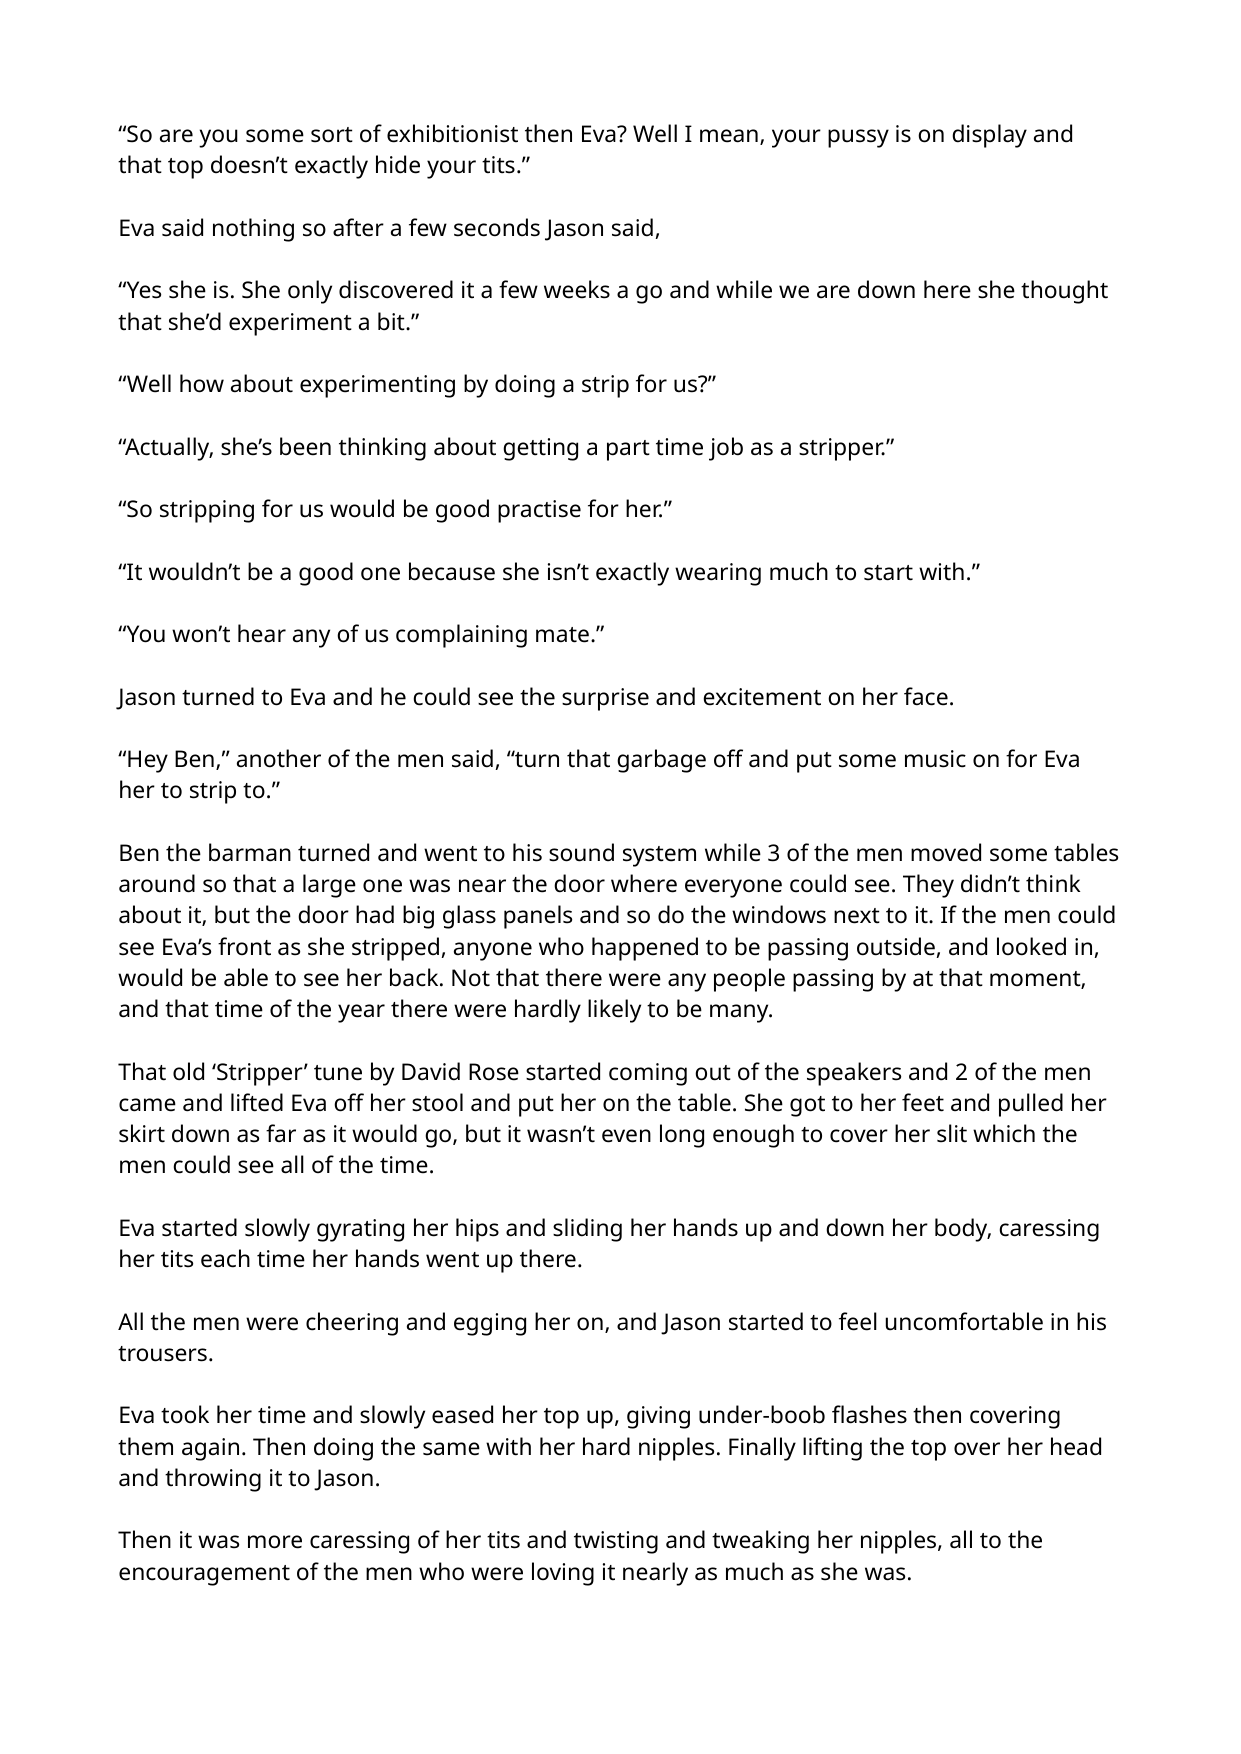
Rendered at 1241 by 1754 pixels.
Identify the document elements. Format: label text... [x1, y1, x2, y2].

text “Well how about experimenting by doing a strip for us?” [118, 368, 1122, 399]
text That old ‘Stripper’ tune by David Rose started coming out of the speakers and 2 of the men came and lifted Eva off her stool and put her on the table. She got to her feet and pulled her skirt down as far as it would go, but it wasn’t even long enough to cover her slit which the men could see all of the time. [118, 1056, 1122, 1181]
text Then it was more caressing of her tits and twisting and tweaking her nipples, all to the encouragement of the men who were loving it nearly as much as she was. [118, 1524, 1122, 1587]
text Eva started slowly gyrating her hips and sliding her hands up and down her body, caressing her tits each time her hands went up there. [118, 1212, 1122, 1274]
text Ben the barman turned and went to his sound system while 3 of the men moved some tables around so that a large one was near the door where everyone could see. They didn’t think about it, but the door had big glass panels and so do the windows next to it. If the men could see Eva’s front as she stripped, anyone who happened to be passing outside, and looked in, would be able to see her back. Not that there were any people passing by at that moment, and that time of the year there were hardly likely to be many. [118, 837, 1122, 1024]
text All the men were cheering and egging her on, and Jason started to feel uncomfortable in his trousers. [118, 1306, 1122, 1368]
text “It wouldn’t be a good one because she isn’t exactly wearing much to start with.” [118, 556, 1122, 587]
text “Yes she is. She only discovered it a few weeks a go and while we are down here she thought that she’d experiment a bit.” [118, 274, 1122, 337]
text “Actually, she’s been thinking about getting a part time job as a stripper.” [118, 431, 1122, 462]
text “You won’t hear any of us complaining mate.” [118, 618, 1122, 649]
text Eva said nothing so after a few seconds Jason said, [118, 212, 1122, 243]
text “Hey Ben,” another of the men said, “turn that garbage off and put some music on for Eva her to strip to.” [118, 743, 1122, 806]
text “So stripping for us would be good practise for her.” [118, 493, 1122, 524]
text Jason turned to Eva and he could see the surprise and excitement on her face. [118, 681, 1122, 712]
text “So are you some sort of exhibitionist then Eva? Well I mean, your pussy is on display and that top doesn’t exactly hide your tits.” [118, 118, 1122, 181]
text Eva took her time and slowly eased her top up, giving under-boob flashes then covering them again. Then doing the same with her hard nipples. Finally lifting the top over her head and throwing it to Jason. [118, 1399, 1122, 1493]
